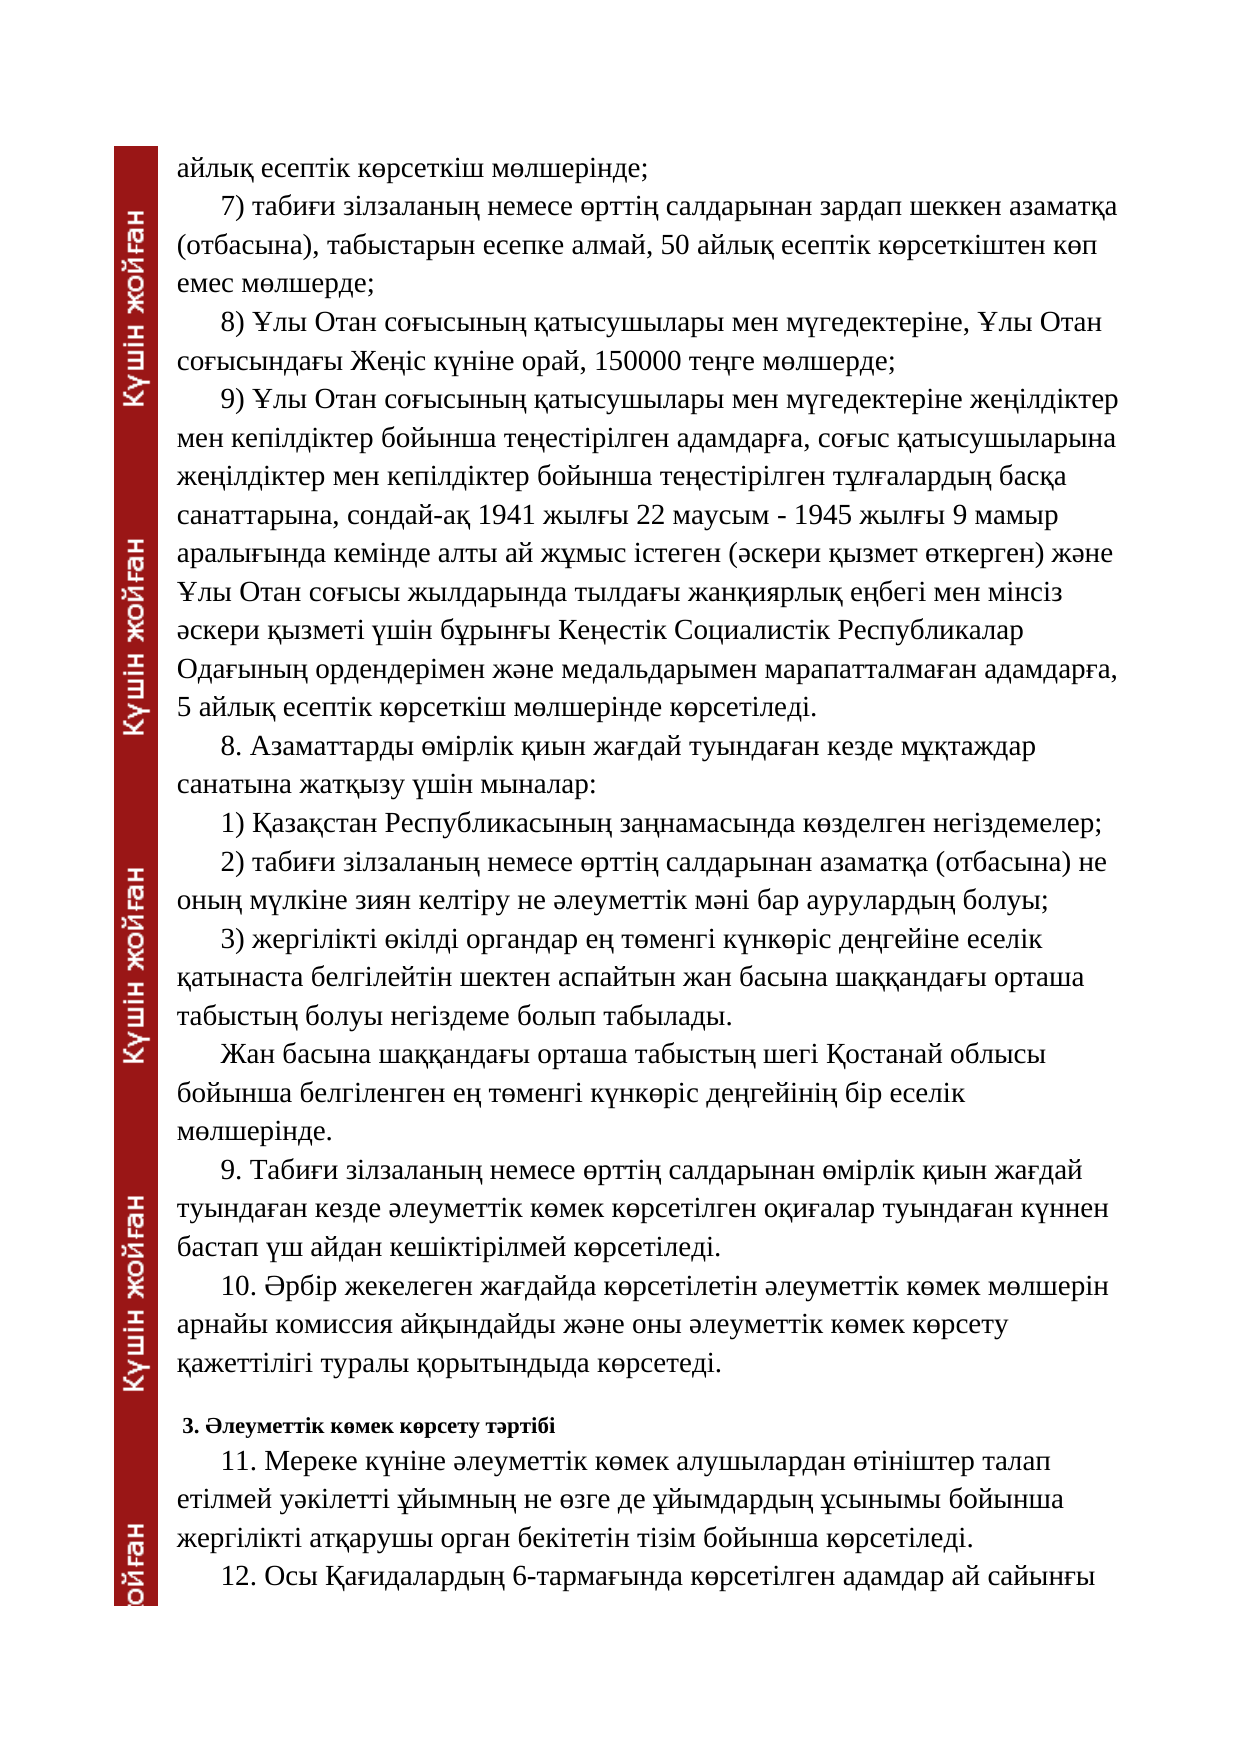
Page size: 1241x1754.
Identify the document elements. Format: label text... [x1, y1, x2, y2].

picture [114, 146, 158, 150]
picture [114, 1408, 158, 1412]
picture [114, 1439, 158, 1443]
picture [114, 1592, 158, 1606]
text 3. Әлеуметтік көмек көрсету тәртібі [112, 1412, 1128, 1439]
